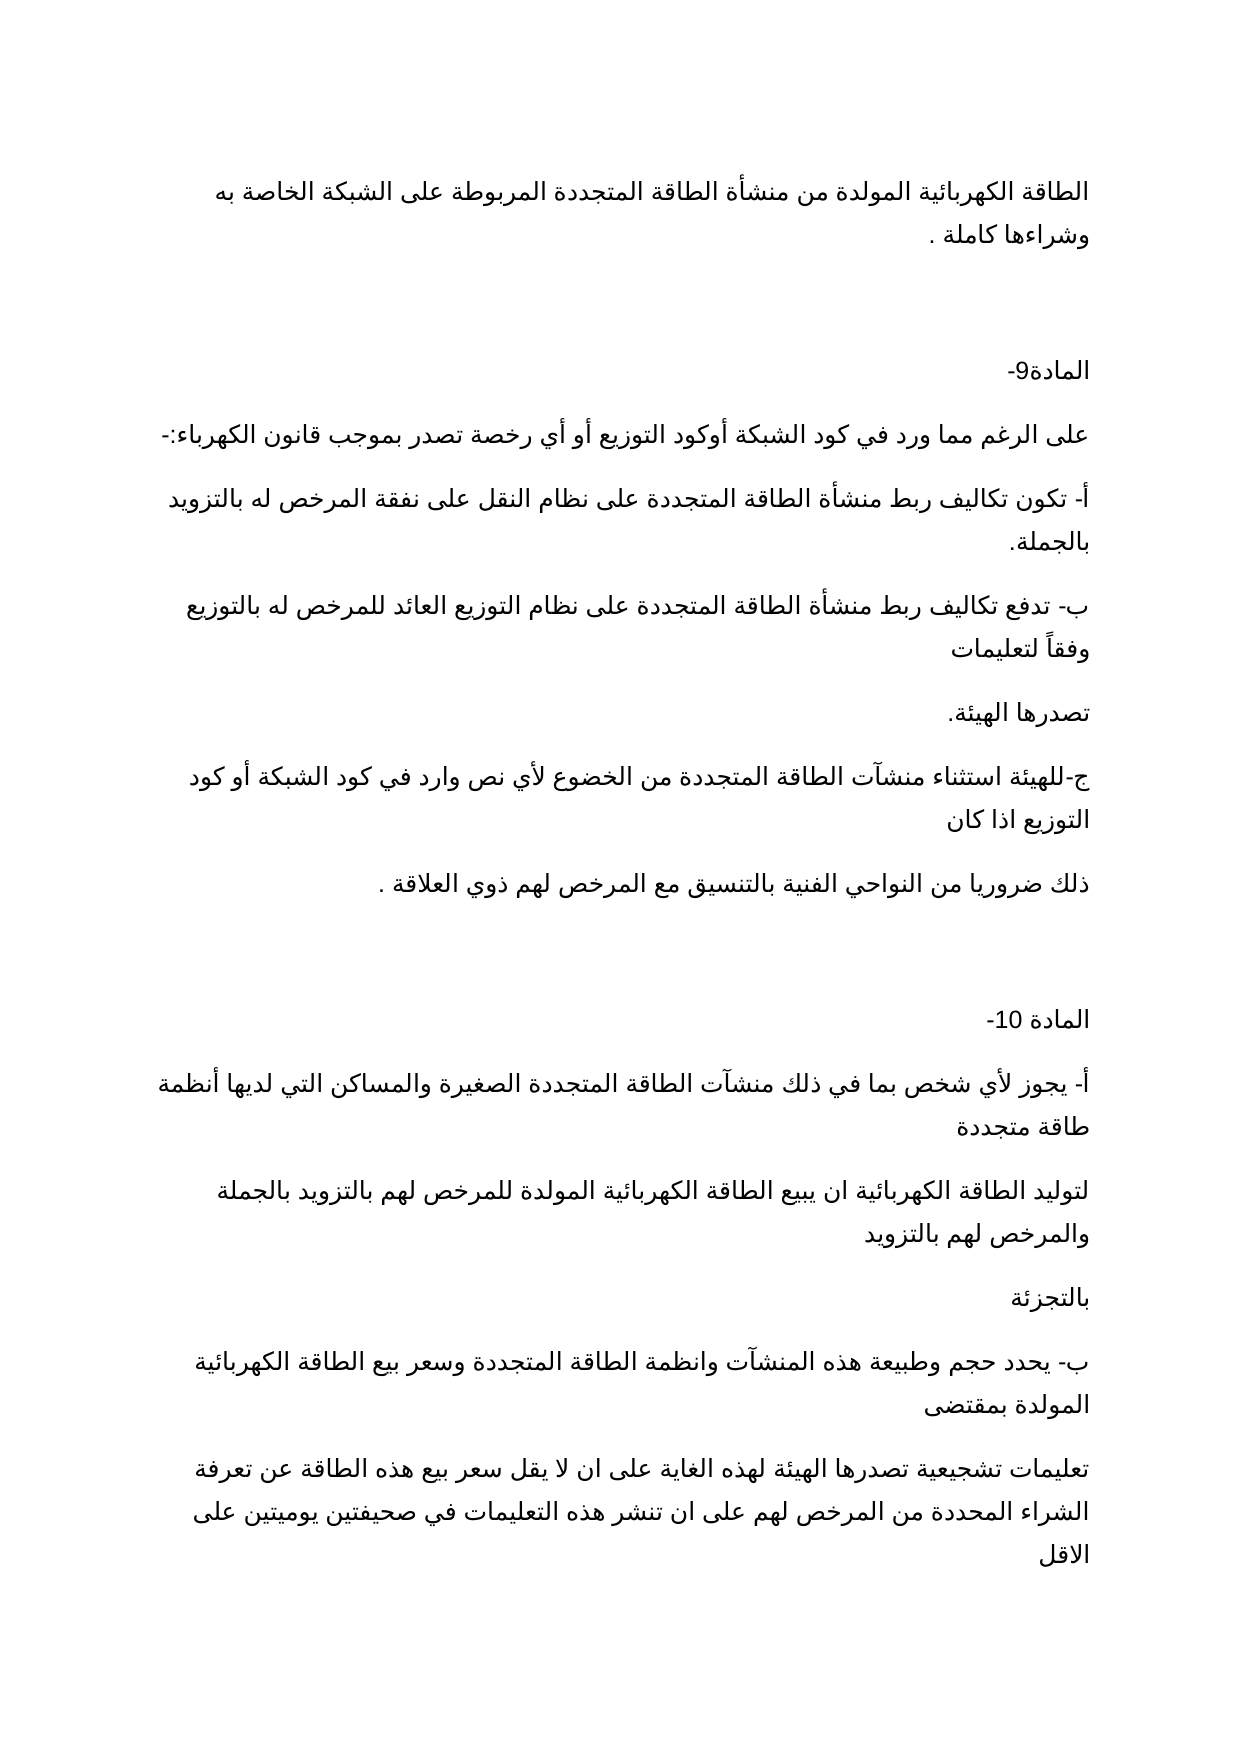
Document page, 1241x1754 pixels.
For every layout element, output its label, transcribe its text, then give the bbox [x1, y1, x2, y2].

text تعليمات تشجيعية تصدرها الهيئة لهذه الغاية على ان لا يقل سعر بيع هذه الطاقة عن تعرفة الشراء المحددة من المرخص لهم على ان تنشر هذه التعليمات في صحيفتين يوميتين على الاقل [150, 1454, 1090, 1569]
text لتوليد الطاقة الكهربائية ان يبيع الطاقة الكهربائية المولدة للمرخص لهم بالتزويد بالجملة والمرخص لهم بالتزويد [150, 1176, 1090, 1248]
text ذلك ضروريا من النواحي الفنية بالتنسيق مع المرخص لهم ذوي العلاقة . [150, 869, 1090, 898]
text تصدرها الهيئة. [150, 698, 1090, 727]
text على الرغم مما ورد في كود الشبكة أوكود التوزيع أو أي رخصة تصدر بموجب قانون الكهرباء:- [150, 420, 1090, 449]
text بالتجزئة [150, 1283, 1090, 1312]
text أ- تكون تكاليف ربط منشأة الطاقة المتجددة على نظام النقل على نفقة المرخص له بالتزويد بالجملة. [150, 484, 1090, 556]
text المادة 10- [150, 1005, 1090, 1034]
text ب- يحدد حجم وطبيعة هذه المنشآت وانظمة الطاقة المتجددة وسعر بيع الطاقة الكهربائية المولدة بمقتضى [150, 1347, 1090, 1419]
text ب- تدفع تكاليف ربط منشأة الطاقة المتجددة على نظام التوزيع العائد للمرخص له بالتوزيع وفقاً لتعليمات [150, 591, 1090, 663]
text أ- يجوز لأي شخص بما في ذلك منشآت الطاقة المتجددة الصغيرة والمساكن التي لديها أنظمة طاقة متجددة [150, 1069, 1090, 1141]
text المادة9- [150, 356, 1090, 385]
text الطاقة الكهربائية المولدة من منشأة الطاقة المتجددة المربوطة على الشبكة الخاصة به وشراءها كاملة . [150, 177, 1090, 249]
text ج-للهيئة استثناء منشآت الطاقة المتجددة من الخضوع لأي نص وارد في كود الشبكة أو كود التوزيع اذا كان [150, 762, 1090, 834]
